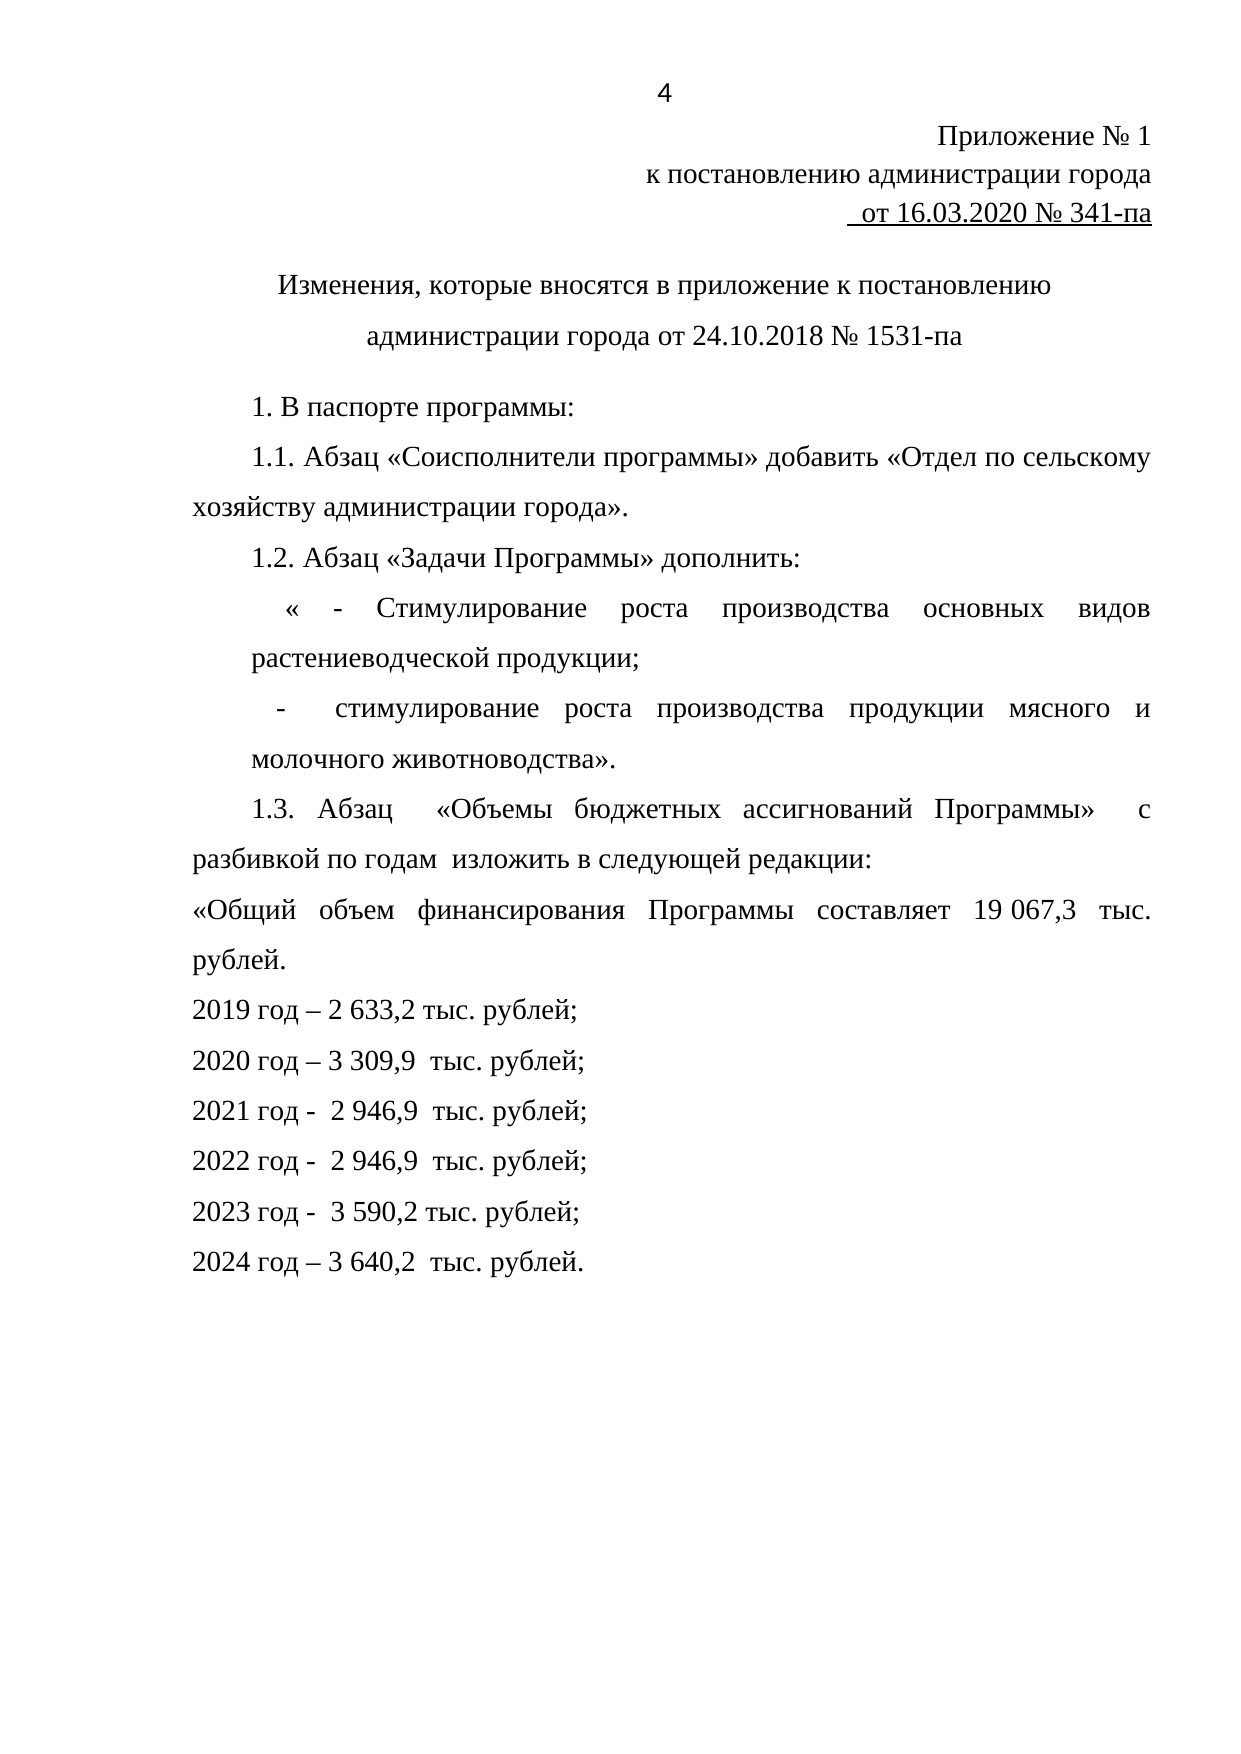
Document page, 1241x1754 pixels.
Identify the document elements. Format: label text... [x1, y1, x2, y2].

text Приложение № 1 к постановлению администрации города [605, 118, 1152, 190]
list « - Стимулирование роста производства основных видов растениеводческой продукции; [251, 590, 1152, 674]
list Абзац «Соисполнители программы» добавить «Отдел по сельскому хозяйству администрации города». [192, 439, 1152, 523]
list «Общий объем финансирования Программы составляет 19 067,3 тыс. рублей. [192, 892, 1152, 976]
text Изменения, которые вносятся в приложение к постановлению администрации города от 24.10.2018 № 1531-па [177, 267, 1152, 351]
list 2022 год - 2 946,9 тыс. рублей; [177, 1143, 1152, 1177]
list 2019 год – 2 633,2 тыс. рублей; [177, 992, 1152, 1026]
list 2021 год - 2 946,9 тыс. рублей; [177, 1093, 1152, 1127]
list 2020 год – 3 309,9 тыс. рублей; [177, 1043, 1152, 1076]
text от 16.03.2020 № 341-па [650, 195, 1152, 229]
list - стимулирование роста производства продукции мясного и молочного животноводства». [251, 691, 1152, 774]
list 1. В паспорте программы: [251, 389, 1152, 422]
list Абзац «Задачи Программы» дополнить: [192, 540, 1152, 573]
list 2023 год - 3 590,2 тыс. рублей; [177, 1194, 1152, 1227]
list 2024 год – 3 640,2 тыс. рублей. [177, 1244, 1152, 1278]
list Абзац «Объемы бюджетных ассигнований Программы» с разбивкой по годам изложить в следующей редакции: [192, 791, 1152, 875]
